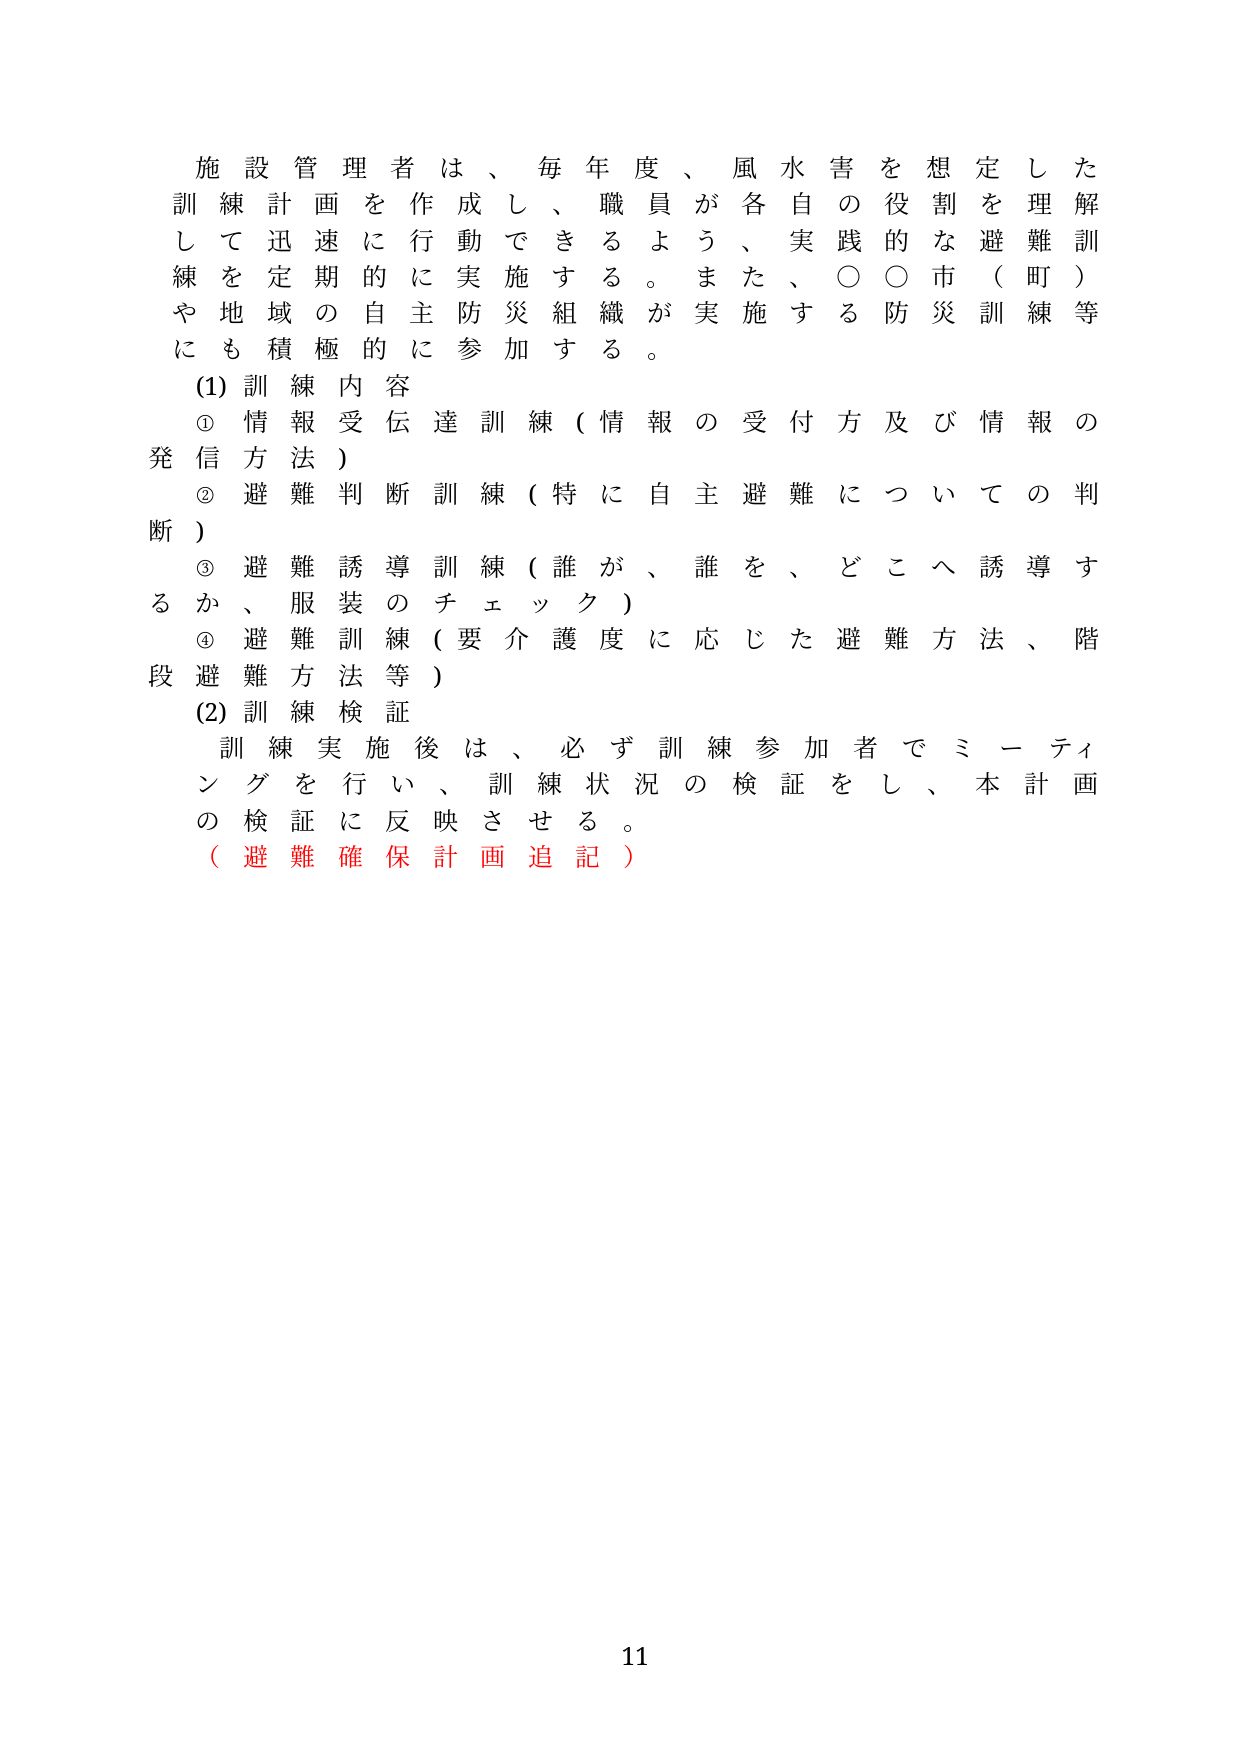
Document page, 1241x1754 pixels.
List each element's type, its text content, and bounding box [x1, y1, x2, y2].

text ④ 避難訓練(要介護度に応じた避難方法、階段避難方法等) [148, 620, 1122, 692]
text (1) 訓練内容 [148, 366, 1122, 402]
text 訓練実施後は、必ず訓練参加者でミーティングを行い、訓練状況の検証をし、本計画の検証に反映させる。 [196, 729, 1122, 837]
text ② 避難判断訓練(特に自主避難についての判断) [148, 475, 1122, 547]
text ③ 避難誘導訓練(誰が、誰を、どこへ誘導するか、服装のチェック) [148, 547, 1122, 620]
text （避難確保計画追記） [148, 837, 1122, 874]
text (2) 訓練検証 [148, 692, 1122, 729]
text 施設管理者は、毎年度、風水害を想定した訓練計画を作成し、職員が各自の役割を理解して迅速に行動できるよう、実践的な避難訓練を定期的に実施する。また、○○市（町）や地域の自主防災組織が実施する防災訓練等にも積極的に参加する。 [172, 149, 1122, 366]
text ① 情報受伝達訓練(情報の受付方及び情報の発信方法) [148, 402, 1122, 475]
